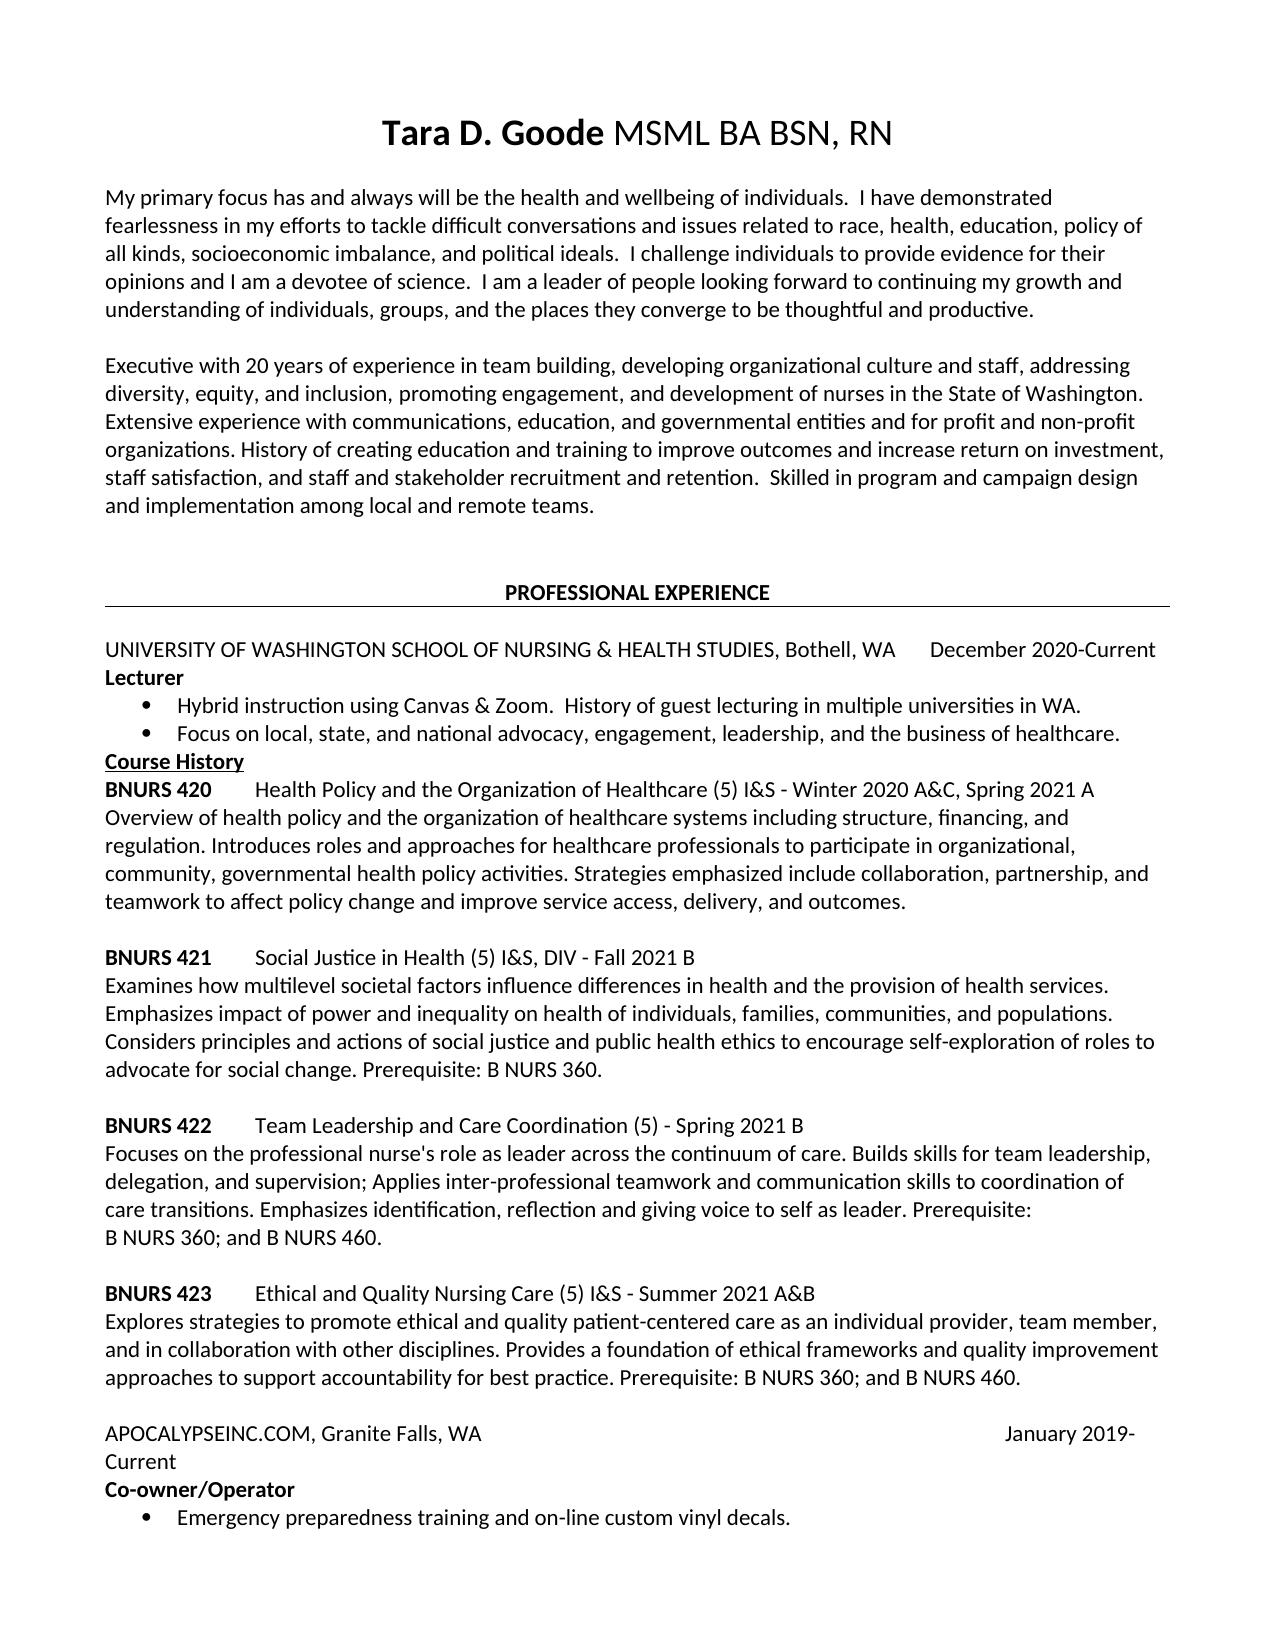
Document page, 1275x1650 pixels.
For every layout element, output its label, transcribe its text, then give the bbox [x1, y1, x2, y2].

text Tara D. Goode MSML BA BSN, RN [105, 109, 1170, 155]
text APOCALYPSEINC.COM, Granite Falls, WA January 2019-Current [105, 1419, 1170, 1475]
text Course History [105, 747, 1170, 775]
text BNURS 422 Team Leadership and Care Coordination (5) - Spring 2021 B [105, 1111, 1170, 1139]
text Overview of health policy and the organization of healthcare systems including structure, financing, and regulation. Introduces roles and approaches for healthcare professionals to participate in organizational, community, governmental health policy activities. Strategies emphasized include collaboration, partnership, and teamwork to affect policy change and improve service access, delivery, and outcomes. [105, 803, 1170, 915]
list Emergency preparedness training and on-line custom vinyl decals. [142, 1503, 1170, 1531]
text My primary focus has and always will be the health and wellbeing of individuals. I have demonstrated fearlessness in my efforts to tackle difficult conversations and issues related to race, health, education, policy of all kinds, socioeconomic imbalance, and political ideals. I challenge individuals to provide evidence for their opinions and I am a devotee of science. I am a leader of people looking forward to continuing my growth and understanding of individuals, groups, and the places they converge to be thoughtful and productive. [105, 183, 1170, 323]
text Lecturer [105, 663, 1170, 691]
text BNURS 421 Social Justice in Health (5) I&S, DIV - Fall 2021 B [105, 943, 1170, 971]
text Focuses on the professional nurse's role as leader across the continuum of care. Builds skills for team leadership, delegation, and supervision; Applies inter-professional teamwork and communication skills to coordination of care transitions. Emphasizes identification, reflection and giving voice to self as leader. Prerequisite: [105, 1139, 1170, 1223]
list Hybrid instruction using Canvas & Zoom. History of guest lecturing in multiple universities in WA. [142, 691, 1170, 719]
text Co-owner/Operator [105, 1475, 1170, 1503]
text PROFESSIONAL EXPERIENCE [105, 578, 1170, 606]
text UNIVERSITY OF WASHINGTON SCHOOL OF NURSING & HEALTH STUDIES, Bothell, WA December 2020-Current [105, 635, 1170, 663]
text BNURS 420 Health Policy and the Organization of Healthcare (5) I&S - Winter 2020 A&C, Spring 2021 A [105, 775, 1170, 803]
text Explores strategies to promote ethical and quality patient-centered care as an individual provider, team member, and in collaboration with other disciplines. Provides a foundation of ethical frameworks and quality improvement approaches to support accountability for best practice. Prerequisite: B NURS 360; and B NURS 460. [105, 1307, 1170, 1391]
text Examines how multilevel societal factors influence differences in health and the provision of health services. Emphasizes impact of power and inequality on health of individuals, families, communities, and populations. Considers principles and actions of social justice and public health ethics to encourage self-exploration of roles to advocate for social change. Prerequisite: B NURS 360. [105, 971, 1170, 1083]
text BNURS 423 Ethical and Quality Nursing Care (5) I&S - Summer 2021 A&B [105, 1279, 1170, 1307]
list Focus on local, state, and national advocacy, engagement, leadership, and the business of healthcare. [142, 719, 1170, 747]
text B NURS 360; and B NURS 460. [105, 1223, 1170, 1251]
text Executive with 20 years of experience in team building, developing organizational culture and staff, addressing diversity, equity, and inclusion, promoting engagement, and development of nurses in the State of Washington. Extensive experience with communications, education, and governmental entities and for profit and non-profit organizations. History of creating education and training to improve outcomes and increase return on investment, staff satisfaction, and staff and stakeholder recruitment and retention. Skilled in program and campaign design and implementation among local and remote teams. [105, 351, 1170, 519]
